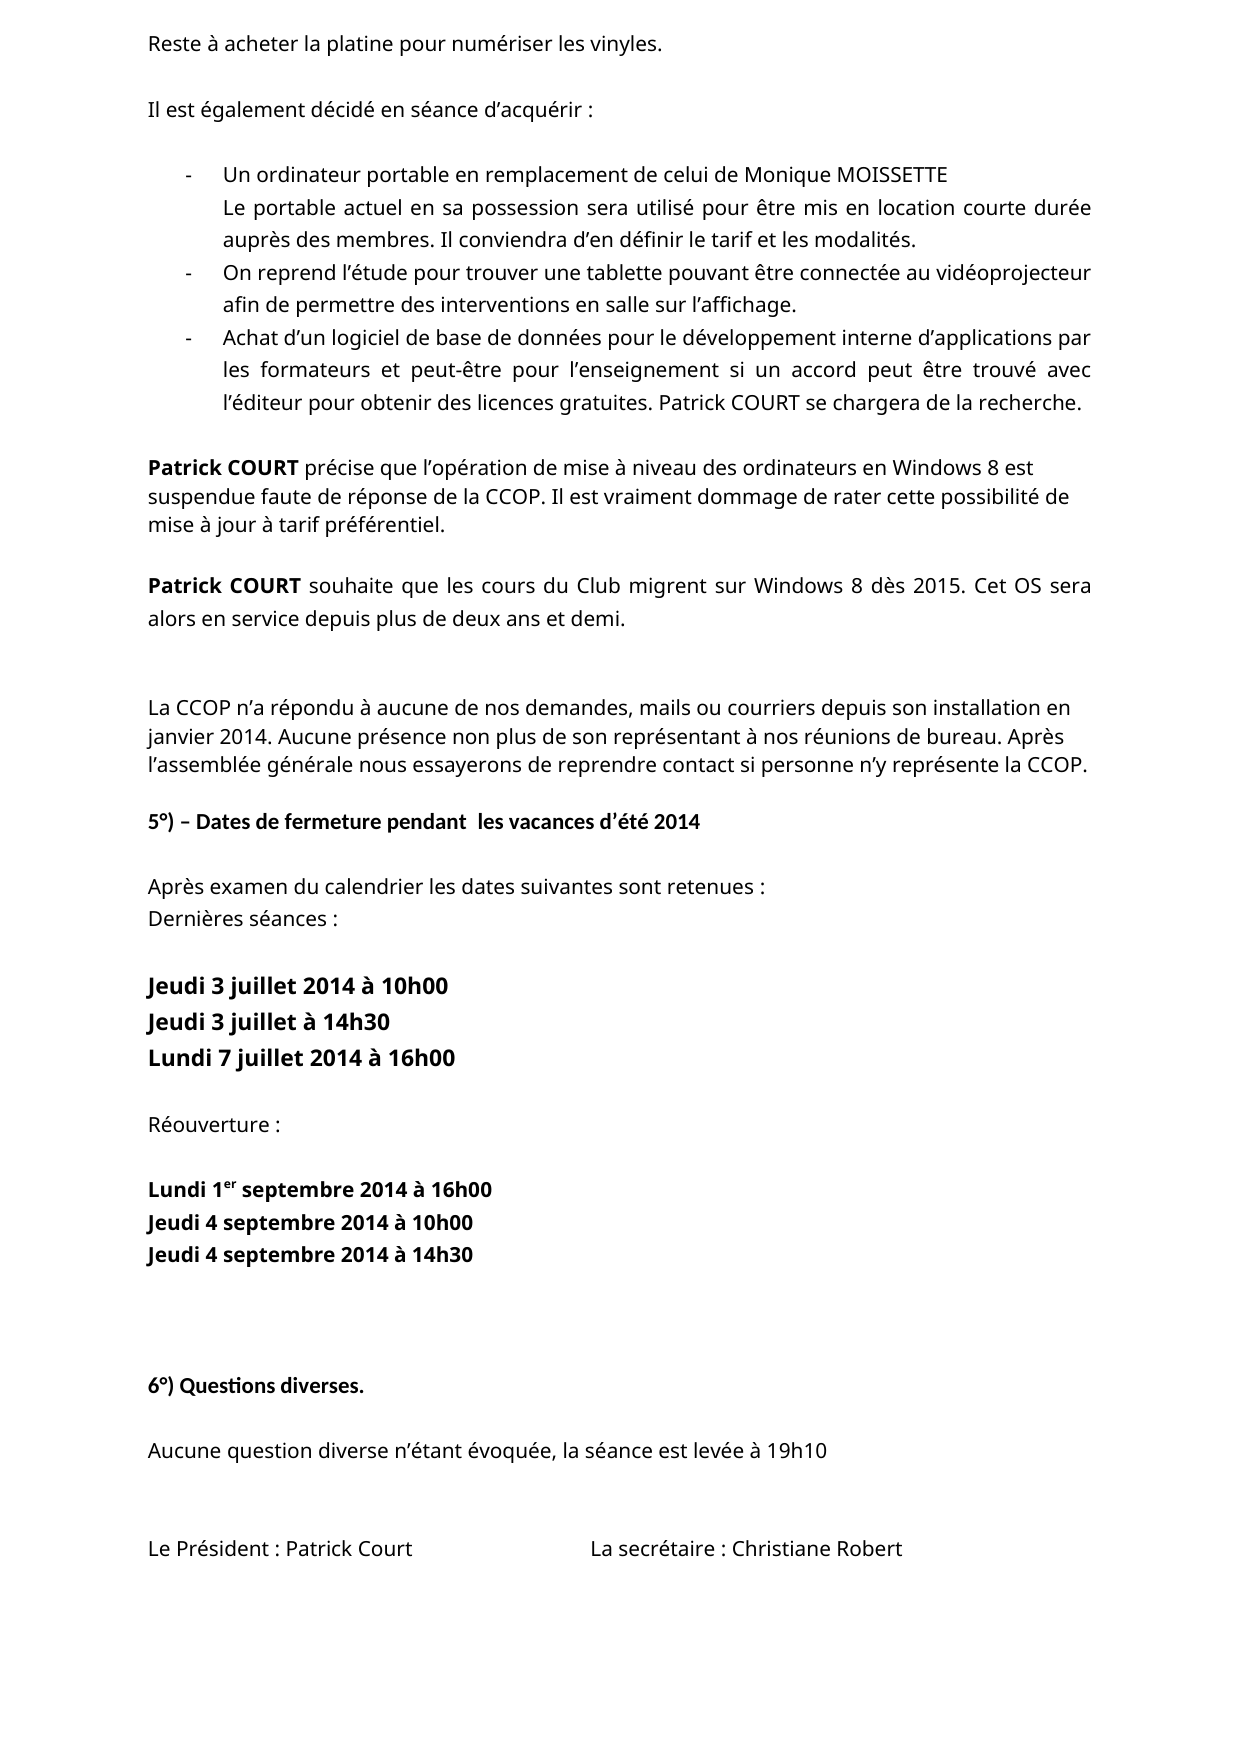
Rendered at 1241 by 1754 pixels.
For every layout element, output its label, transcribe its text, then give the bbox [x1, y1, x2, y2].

list Achat d’un logiciel de base de données pour le développement interne d’applications par les formateurs et peut-être pour l’enseignement si un accord peut être trouvé avec l’éditeur pour obtenir des licences gratuites. Patrick COURT se chargera de la recherche. [185, 323, 1093, 417]
text Aucune question diverse n’étant évoquée, la séance est levée à 19h10 [148, 1436, 1093, 1464]
text Reste à acheter la platine pour numériser les vinyles. [148, 29, 1093, 58]
text Patrick COURT précise que l’opération de mise à niveau des ordinateurs en Windows 8 est suspendue faute de réponse de la CCOP. Il est vraiment dommage de rater cette possibilité de mise à jour à tarif préférentiel. [148, 453, 1093, 539]
text 6°) Questions diverses. [148, 1371, 1093, 1399]
list On reprend l’étude pour trouver une tablette pouvant être connectée au vidéoprojecteur afin de permettre des interventions en salle sur l’affichage. [185, 258, 1093, 319]
text Jeudi 3 juillet à 14h30 [148, 1006, 1093, 1037]
text Patrick COURT souhaite que les cours du Club migrent sur Windows 8 dès 2015. Cet OS sera alors en service depuis plus de deux ans et demi. [148, 571, 1093, 632]
text Le Président : Patrick Court La secrétaire : Christiane Robert [148, 1534, 1093, 1562]
text Jeudi 3 juillet 2014 à 10h00 [148, 970, 1093, 1001]
text Il est également décidé en séance d’acquérir : [148, 95, 1093, 123]
text Réouverture : [148, 1110, 1093, 1139]
text Jeudi 4 septembre 2014 à 10h00 [148, 1208, 1093, 1236]
list Un ordinateur portable en remplacement de celui de Monique MOISSETTE [185, 160, 1093, 188]
list Le portable actuel en sa possession sera utilisé pour être mis en location courte durée auprès des membres. Il conviendra d’en définir le tarif et les modalités. [223, 193, 1093, 254]
text Dernières séances : [148, 904, 1093, 933]
text 5°) – Dates de fermeture pendant les vacances d’été 2014 [148, 807, 1093, 835]
text La CCOP n’a répondu à aucune de nos demandes, mails ou courriers depuis son installation en janvier 2014. Aucune présence non plus de son représentant à nos réunions de bureau. Après l’assemblée générale nous essayerons de reprendre contact si personne n’y représente la CCOP. [148, 693, 1093, 779]
text Lundi 7 juillet 2014 à 16h00 [148, 1042, 1093, 1073]
text Jeudi 4 septembre 2014 à 14h30 [148, 1241, 1093, 1269]
text Lundi 1er septembre 2014 à 16h00 [148, 1175, 1093, 1204]
text Après examen du calendrier les dates suivantes sont retenues : [148, 872, 1093, 900]
